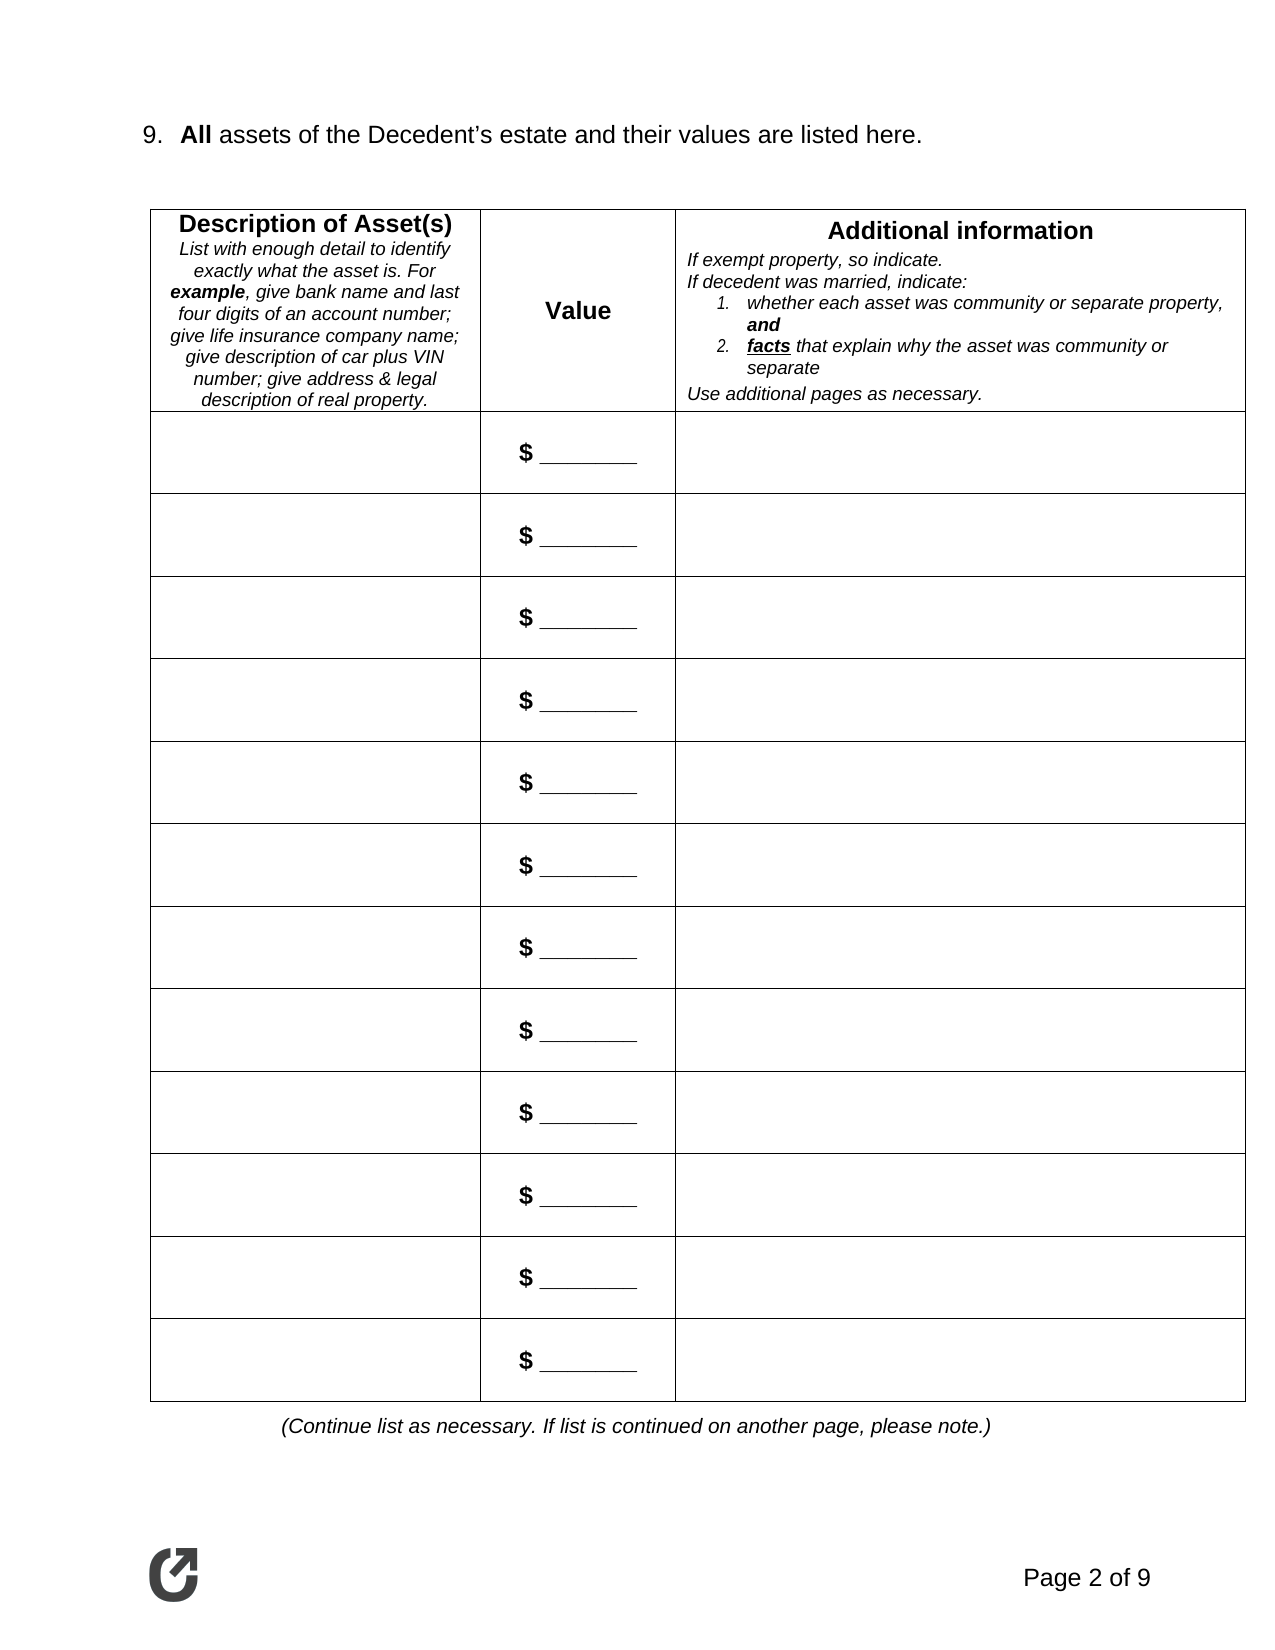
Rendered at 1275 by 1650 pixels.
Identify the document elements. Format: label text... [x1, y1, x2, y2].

table_header Description of Asset(s) List with enough detail to identify exactly what the asset is. For example, give bank name and last four digits of an account number; give life insurance company name; give description of car plus VIN number; give address & legal description of real property. [151, 210, 480, 411]
table_cell $ _______ [481, 824, 675, 906]
table_cell $ _______ [481, 907, 675, 988]
table_cell $ _______ [481, 659, 675, 741]
table_cell [151, 1072, 480, 1153]
table_cell [151, 1237, 480, 1318]
table_cell $ _______ [481, 1072, 675, 1153]
table_cell [676, 1072, 1245, 1153]
table_cell [676, 742, 1245, 823]
table_cell $ _______ [481, 1154, 675, 1236]
table_header Value [481, 210, 675, 411]
table_cell [151, 412, 480, 493]
table_cell [676, 494, 1245, 576]
table_cell [151, 659, 480, 741]
table_cell [151, 742, 480, 823]
table_cell [151, 907, 480, 988]
table_cell [676, 989, 1245, 1071]
table_cell [151, 494, 480, 576]
table_cell $ _______ [481, 989, 675, 1071]
table_cell [676, 659, 1245, 741]
picture [149, 1548, 198, 1602]
list All assets of the Decedent’s estate and their values are listed here. [142, 120, 1170, 149]
table_cell $ _______ [481, 1319, 675, 1401]
table_cell [676, 1237, 1245, 1318]
table_cell [676, 1154, 1245, 1236]
text (Continue list as necessary. If list is continued on another page, please note.) [105, 1414, 1170, 1438]
table_cell $ _______ [481, 1237, 675, 1318]
table_cell [151, 824, 480, 906]
table_cell [676, 577, 1245, 658]
table_cell [676, 824, 1245, 906]
table_cell $ _______ [481, 577, 675, 658]
table_header Additional information If exempt property, so indicate. If decedent was married, indicate: whether each asset was community or separate property, and facts that explain why the asset was community or separate Use additional pages as necessary. [676, 210, 1245, 411]
table_cell [676, 907, 1245, 988]
table_cell [151, 577, 480, 658]
table_cell $ _______ [481, 412, 675, 493]
table_cell $ _______ [481, 494, 675, 576]
table_cell [151, 1154, 480, 1236]
table_cell [676, 1319, 1245, 1401]
table_cell $ _______ [481, 742, 675, 823]
table_cell [151, 1319, 480, 1401]
table_cell [676, 412, 1245, 493]
table_cell [151, 989, 480, 1071]
